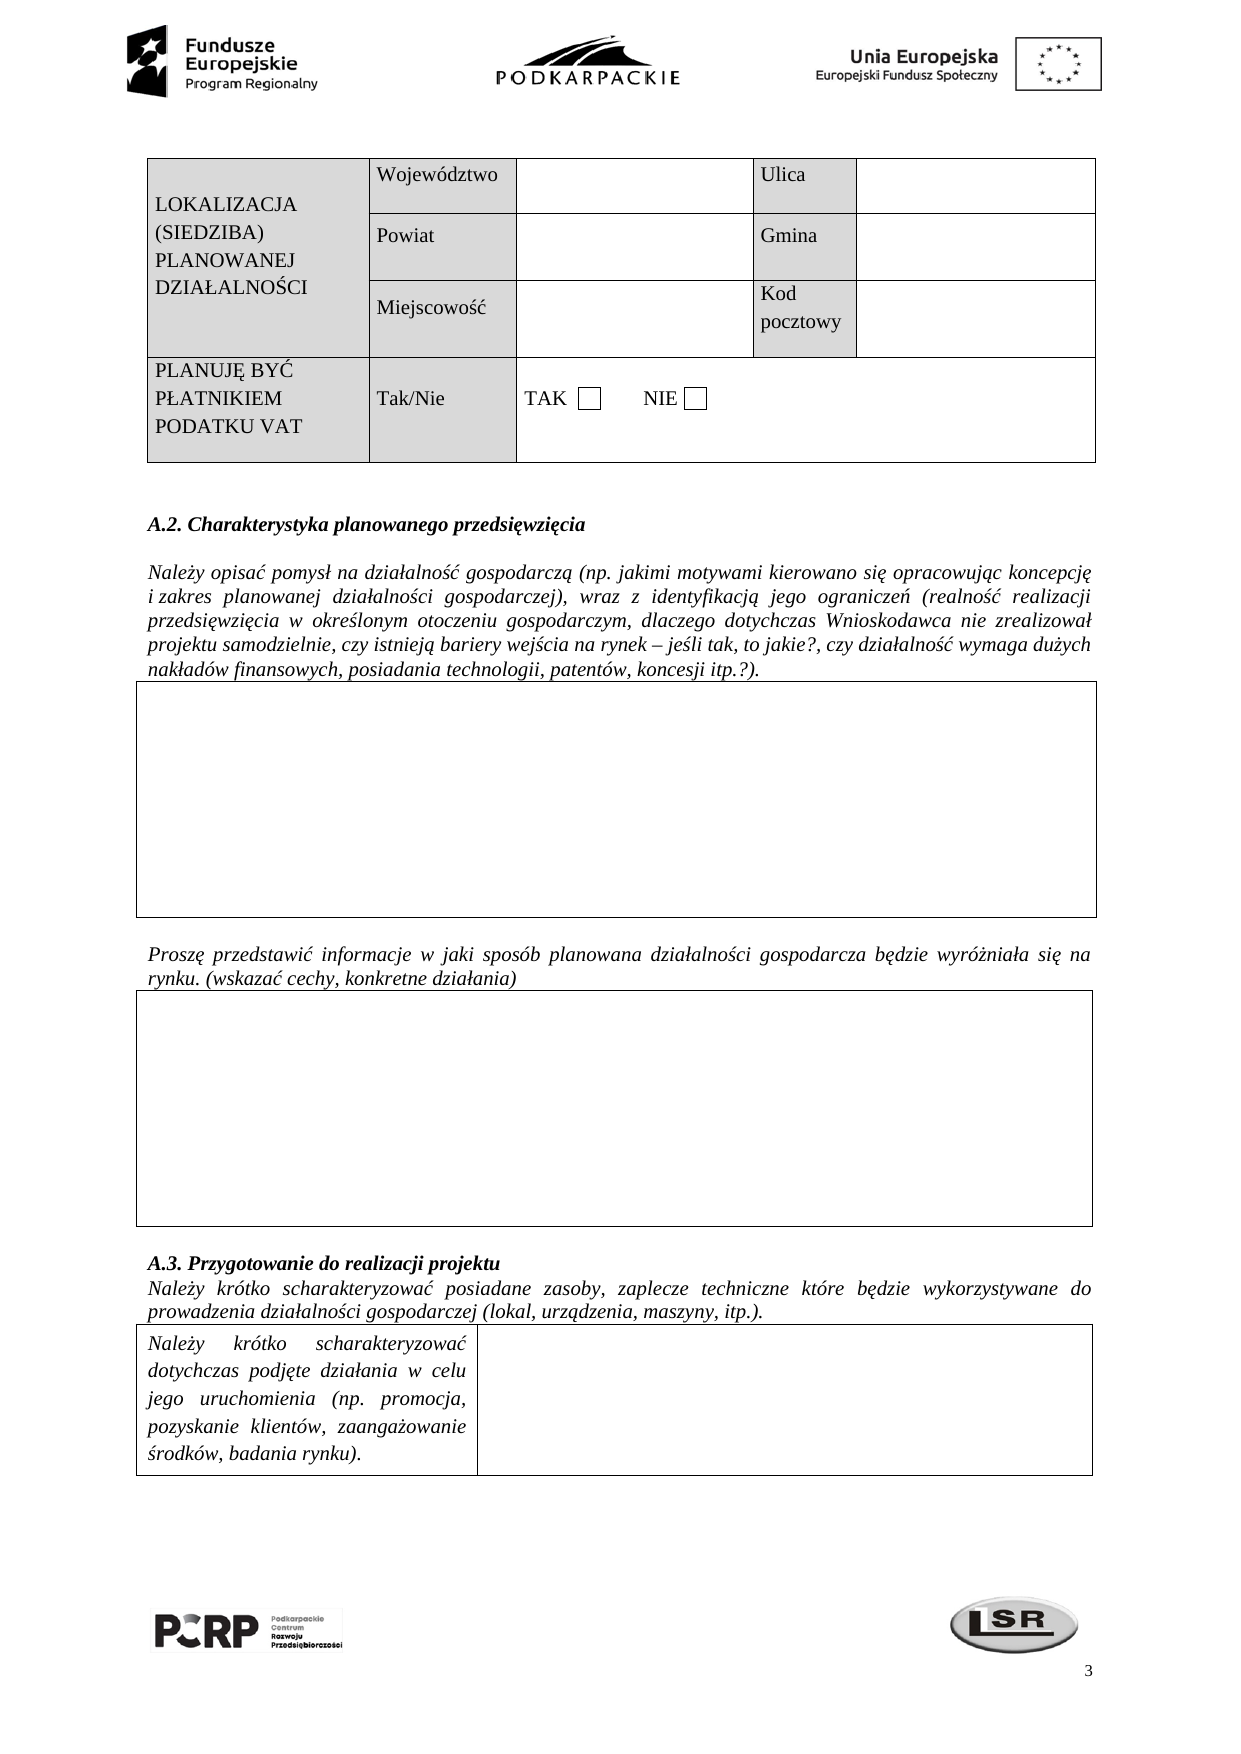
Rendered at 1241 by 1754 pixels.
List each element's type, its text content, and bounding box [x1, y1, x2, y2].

picture [942, 1590, 1085, 1661]
text Należy krótko scharakteryzować posiadane zasoby, zaplecze techniczne które będzie wykorzystywane do prowadzenia działalności gospodarczej (lokal, urządzenia, maszyny, itp.). [148, 1275, 1093, 1323]
text Należy opisać pomysł na działalność gospodarczą (np. jakimi motywami kierowano się opracowując koncepcję i zakres planowanej działalności gospodarczej), wraz z identyfikacją jego ograniczeń (realność realizacji przedsięwzięcia w określonym otoczeniu gospodarczym, dlaczego dotychczas Wnioskodawca nie zrealizował projektu samodzielnie, czy istnieją bariery wejścia na rynek – jeśli tak, to jakie?, czy działalność wymaga dużych nakładów finansowych, posiadania technologii, patentów, koncesji itp.?). [148, 560, 1093, 681]
picture [807, 35, 1105, 92]
table_cell [517, 281, 753, 357]
table_cell Tak/Nie [370, 358, 516, 462]
table_cell Gmina [754, 214, 856, 280]
table_header [137, 991, 1092, 1226]
table_cell Miejscowość [370, 281, 516, 357]
table_cell Województwo [370, 159, 516, 213]
text Proszę przedstawić informacje w jaki sposób planowana działalności gospodarcza będzie wyróżniała się na rynku. (wskazać cechy, konkretne działania) [148, 942, 1093, 990]
table_cell Ulica [754, 159, 856, 213]
table_cell Kod pocztowy [754, 281, 856, 357]
table_cell [857, 281, 1095, 357]
table_cell [517, 159, 753, 213]
table_cell [857, 214, 1095, 280]
table_cell PLANUJĘ BYĆ PŁATNIKIEM PODATKU VAT [148, 358, 369, 462]
picture [147, 1591, 350, 1660]
table_cell [857, 159, 1095, 213]
table_cell TAK NIE [517, 358, 1095, 462]
table_header Należy krótko scharakteryzować dotychczas podjęte działania w celu jego uruchomienia (np. promocja, pozyskanie klientów, zaangażowanie środków, badania rynku). [137, 1325, 477, 1475]
picture [112, 23, 334, 99]
table_header [478, 1325, 1092, 1475]
text A.2. Charakterystyka planowanego przedsięwzięcia [148, 512, 1093, 536]
table_cell LOKALIZACJA (SIEDZIBA) PLANOWANEJ DZIAŁALNOŚCI [148, 159, 369, 357]
text A.3. Przygotowanie do realizacji projektu [148, 1251, 1093, 1275]
picture [459, 18, 714, 97]
table_cell [517, 214, 753, 280]
table_header [137, 682, 1096, 917]
table_cell Powiat [370, 214, 516, 280]
